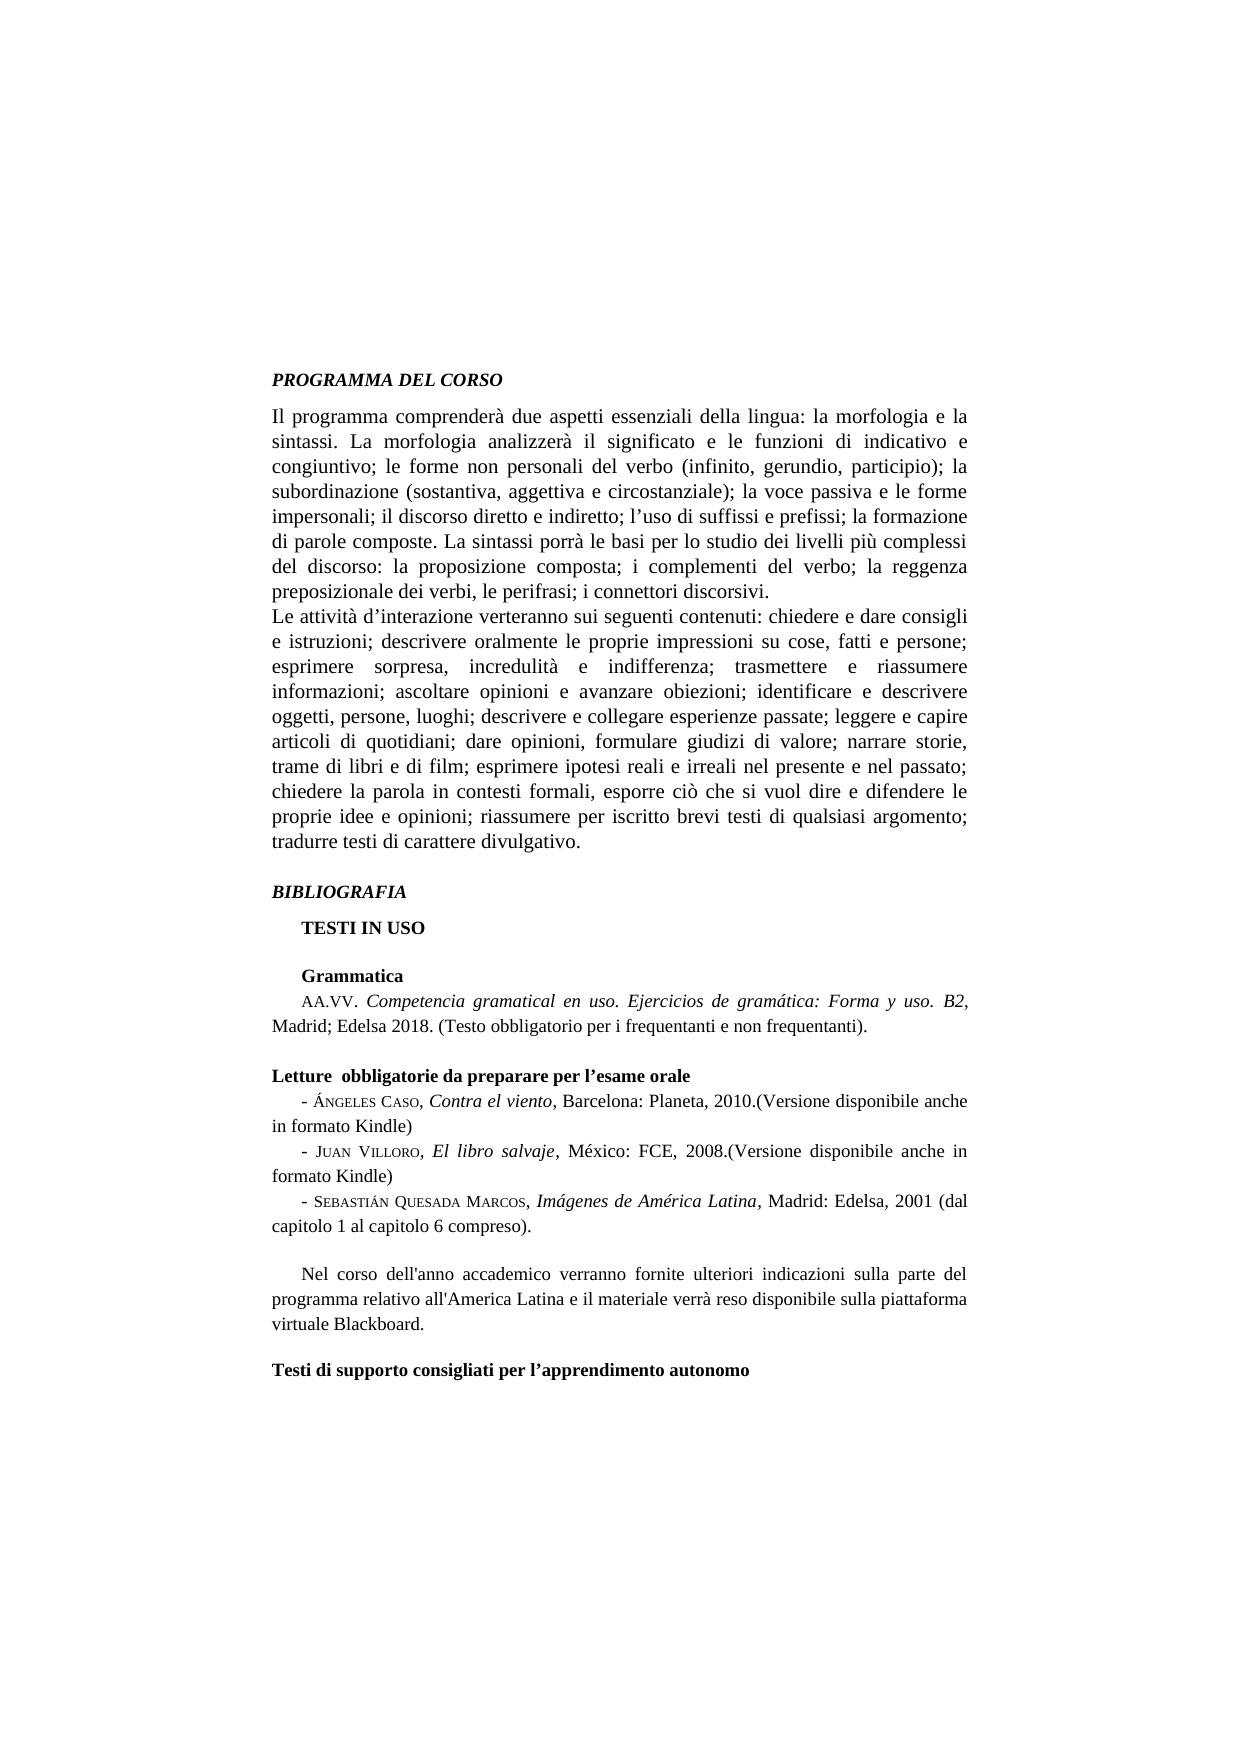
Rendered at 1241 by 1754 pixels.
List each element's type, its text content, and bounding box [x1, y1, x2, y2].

text Nel corso dell'anno accademico verranno fornite ulteriori indicazioni sulla parte del programma relativo all'America Latina e il materiale verrà reso disponibile sulla piattaforma virtuale Blackboard. [272, 1260, 968, 1335]
text - Sebastián Quesada Marcos, Imágenes de América Latina, Madrid: Edelsa, 2001 (dal capitolo 1 al capitolo 6 compreso). [272, 1187, 968, 1237]
list Letture obbligatorie da preparare per l’esame orale [272, 1062, 968, 1087]
text Grammatica [272, 962, 968, 987]
text Il programma comprenderà due aspetti essenziali della lingua: la morfologia e la sintassi. La morfologia analizzerà il significato e le funzioni di indicativo e congiuntivo; le forme non personali del verbo (infinito, gerundio, participio); la subordinazione (sostantiva, aggettiva e circostanziale); la voce passiva e le forme impersonali; il discorso diretto e indiretto; l’uso di suffissi e prefissi; la formazione di parole composte. La sintassi porrà le basi per lo studio dei livelli più complessi del discorso: la proposizione composta; i complementi del verbo; la reggenza preposizionale dei verbi, le perifrasi; i connettori discorsivi. [272, 404, 968, 604]
text PROGRAMMA DEL CORSO [272, 366, 968, 391]
text Le attività d’interazione verteranno sui seguenti contenuti: chiedere e dare consigli e istruzioni; descrivere oralmente le proprie impressioni su cose, fatti e persone; esprimere sorpresa, incredulità e indifferenza; trasmettere e riassumere informazioni; ascoltare opinioni e avanzare obiezioni; identificare e descrivere oggetti, persone, luoghi; descrivere e collegare esperienze passate; leggere e capire articoli di quotidiani; dare opinioni, formulare giudizi di valore; narrare storie, trame di libri e di film; esprimere ipotesi reali e irreali nel presente e nel passato; chiedere la parola in contesti formali, esporre ciò che si vuol dire e difendere le proprie idee e opinioni; riassumere per iscritto brevi testi di qualsiasi argomento; tradurre testi di carattere divulgativo. [272, 604, 968, 854]
text AA.VV. Competencia gramatical en uso. Ejercicios de gramática: Forma y uso. B2, Madrid; Edelsa 2018. (Testo obbligatorio per i frequentanti e non frequentanti). [272, 987, 968, 1037]
text BIBLIOGRAFIA [272, 879, 968, 904]
text - Juan Villoro, El libro salvaje, México: FCE, 2008.(Versione disponibile anche in formato Kindle) [272, 1137, 968, 1187]
text - Ángeles Caso, Contra el viento, Barcelona: Planeta, 2010.(Versione disponibile anche in formato Kindle) [272, 1087, 968, 1137]
text Testi di supporto consigliati per l’apprendimento autonomo [272, 1358, 968, 1381]
text TESTI IN USO [272, 916, 968, 939]
